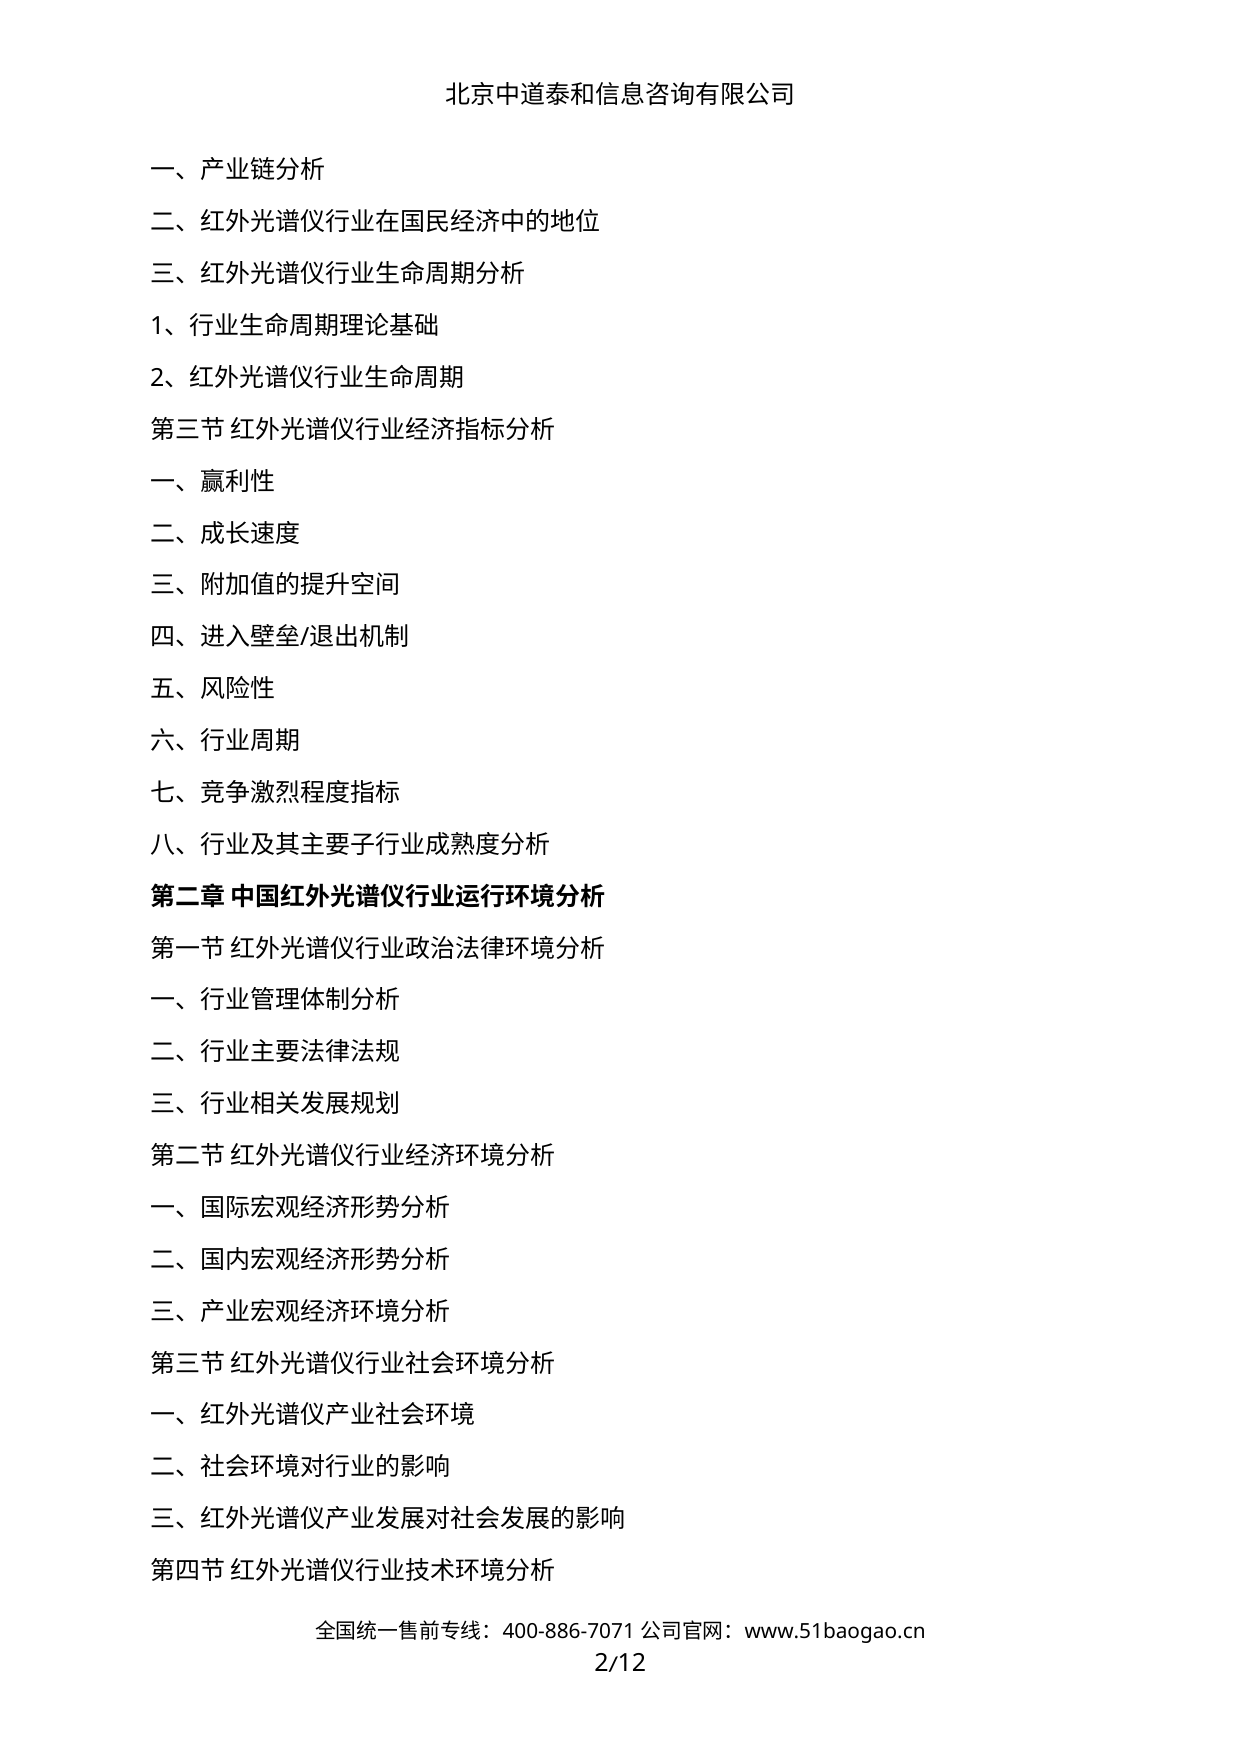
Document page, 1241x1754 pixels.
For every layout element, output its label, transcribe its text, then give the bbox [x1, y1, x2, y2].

text 七、竞争激烈程度指标 [150, 772, 1090, 809]
text 第二章 中国红外光谱仪行业运行环境分析 [150, 876, 1090, 912]
text 四、进入壁垒/退出机制 [150, 617, 1090, 653]
text 五、风险性 [150, 669, 1090, 705]
text 二、红外光谱仪行业在国民经济中的地位 [150, 202, 1090, 238]
text 二、社会环境对行业的影响 [150, 1447, 1090, 1483]
text 一、产业链分析 [150, 150, 1090, 186]
text 三、红外光谱仪产业发展对社会发展的影响 [150, 1499, 1090, 1535]
text 二、成长速度 [150, 513, 1090, 549]
text 三、红外光谱仪行业生命周期分析 [150, 254, 1090, 290]
text 第二节 红外光谱仪行业经济环境分析 [150, 1136, 1090, 1172]
text 第一节 红外光谱仪行业政治法律环境分析 [150, 928, 1090, 964]
text 六、行业周期 [150, 721, 1090, 757]
text 一、行业管理体制分析 [150, 980, 1090, 1016]
text 一、国际宏观经济形势分析 [150, 1187, 1090, 1224]
text 1、行业生命周期理论基础 [150, 306, 1090, 342]
text 第四节 红外光谱仪行业技术环境分析 [150, 1551, 1090, 1587]
text 三、产业宏观经济环境分析 [150, 1291, 1090, 1327]
text 三、附加值的提升空间 [150, 565, 1090, 601]
text 2、红外光谱仪行业生命周期 [150, 357, 1090, 394]
text 二、行业主要法律法规 [150, 1032, 1090, 1068]
text 八、行业及其主要子行业成熟度分析 [150, 824, 1090, 861]
text 一、赢利性 [150, 461, 1090, 497]
text 一、红外光谱仪产业社会环境 [150, 1395, 1090, 1431]
text 二、国内宏观经济形势分析 [150, 1239, 1090, 1276]
text 第三节 红外光谱仪行业经济指标分析 [150, 409, 1090, 446]
text 三、行业相关发展规划 [150, 1084, 1090, 1120]
text 第三节 红外光谱仪行业社会环境分析 [150, 1343, 1090, 1379]
